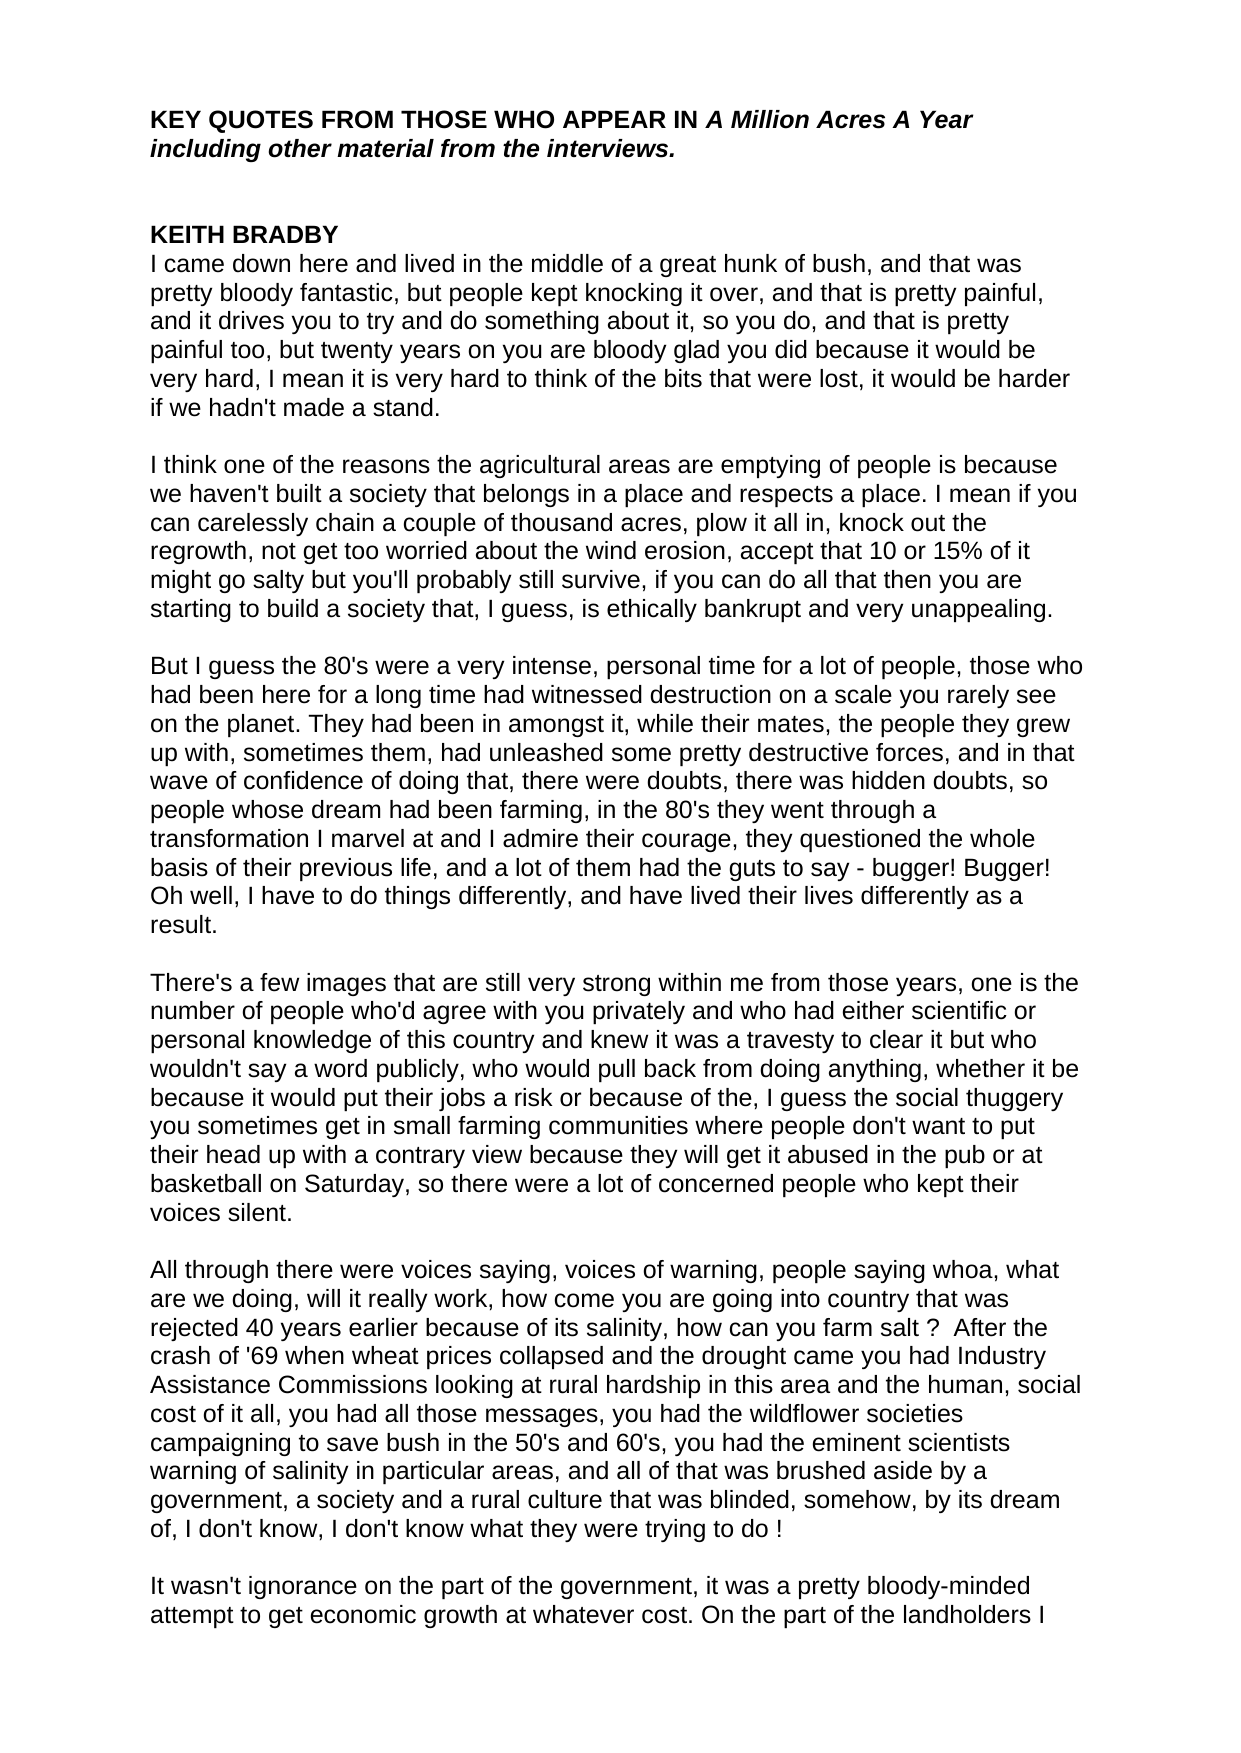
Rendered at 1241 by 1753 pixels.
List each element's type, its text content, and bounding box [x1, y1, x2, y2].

text But I guess the 80's were a very intense, personal time for a lot of people, those who had been here for a long time had witnessed destruction on a scale you rarely see on the planet. They had been in amongst it, while their mates, the people they grew up with, sometimes them, had unleashed some pretty destructive forces, and in that wave of confidence of doing that, there were doubts, there was hidden doubts, so people whose dream had been farming, in the 80's they went through a transformation I marvel at and I admire their courage, they questioned the whole basis of their previous life, and a lot of them had the guts to say - bugger! Bugger! Oh well, I have to do things differently, and have lived their lives differently as a result. [150, 651, 1090, 939]
text All through there were voices saying, voices of warning, people saying whoa, what are we doing, will it really work, how come you are going into country that was rejected 40 years earlier because of its salinity, how can you farm salt ? After the crash of '69 when wheat prices collapsed and the drought came you had Industry Assistance Commissions looking at rural hardship in this area and the human, social cost of it all, you had all those messages, you had the wildflower societies campaigning to save bush in the 50's and 60's, you had the eminent scientists warning of salinity in particular areas, and all of that was brushed aside by a government, a society and a rural culture that was blinded, somehow, by its dream of, I don't know, I don't know what they were trying to do ! [150, 1255, 1090, 1542]
text I think one of the reasons the agricultural areas are emptying of people is because we haven't built a society that belongs in a place and respects a place. I mean if you can carelessly chain a couple of thousand acres, plow it all in, knock out the regrowth, not get too worried about the wind erosion, accept that 10 or 15% of it might go salty but you'll probably still survive, if you can do all that then you are starting to build a society that, I guess, is ethically bankrupt and very unappealing. [150, 450, 1090, 622]
text There's a few images that are still very strong within me from those years, one is the number of people who'd agree with you privately and who had either scientific or personal knowledge of this country and knew it was a travesty to clear it but who wouldn't say a word publicly, who would pull back from doing anything, whether it be because it would put their jobs a risk or because of the, I guess the social thuggery you sometimes get in small farming communities where people don't want to put their head up with a contrary view because they will get it abused in the pub or at basketball on Saturday, so there were a lot of concerned people who kept their voices silent. [150, 967, 1090, 1226]
text KEITH BRADBY [150, 220, 1090, 249]
text including other material from the interviews. [150, 134, 1090, 162]
text KEY QUOTES FROM THOSE WHO APPEAR IN A Million Acres A Year [150, 105, 1090, 134]
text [150, 1571, 1090, 1629]
text I came down here and lived in the middle of a great hunk of bush, and that was pretty bloody fantastic, but people kept knocking it over, and that is pretty painful, and it drives you to try and do something about it, so you do, and that is pretty painful too, but twenty years on you are bloody glad you did because it would be very hard, I mean it is very hard to think of the bits that were lost, it would be harder if we hadn't made a stand. [150, 249, 1090, 421]
